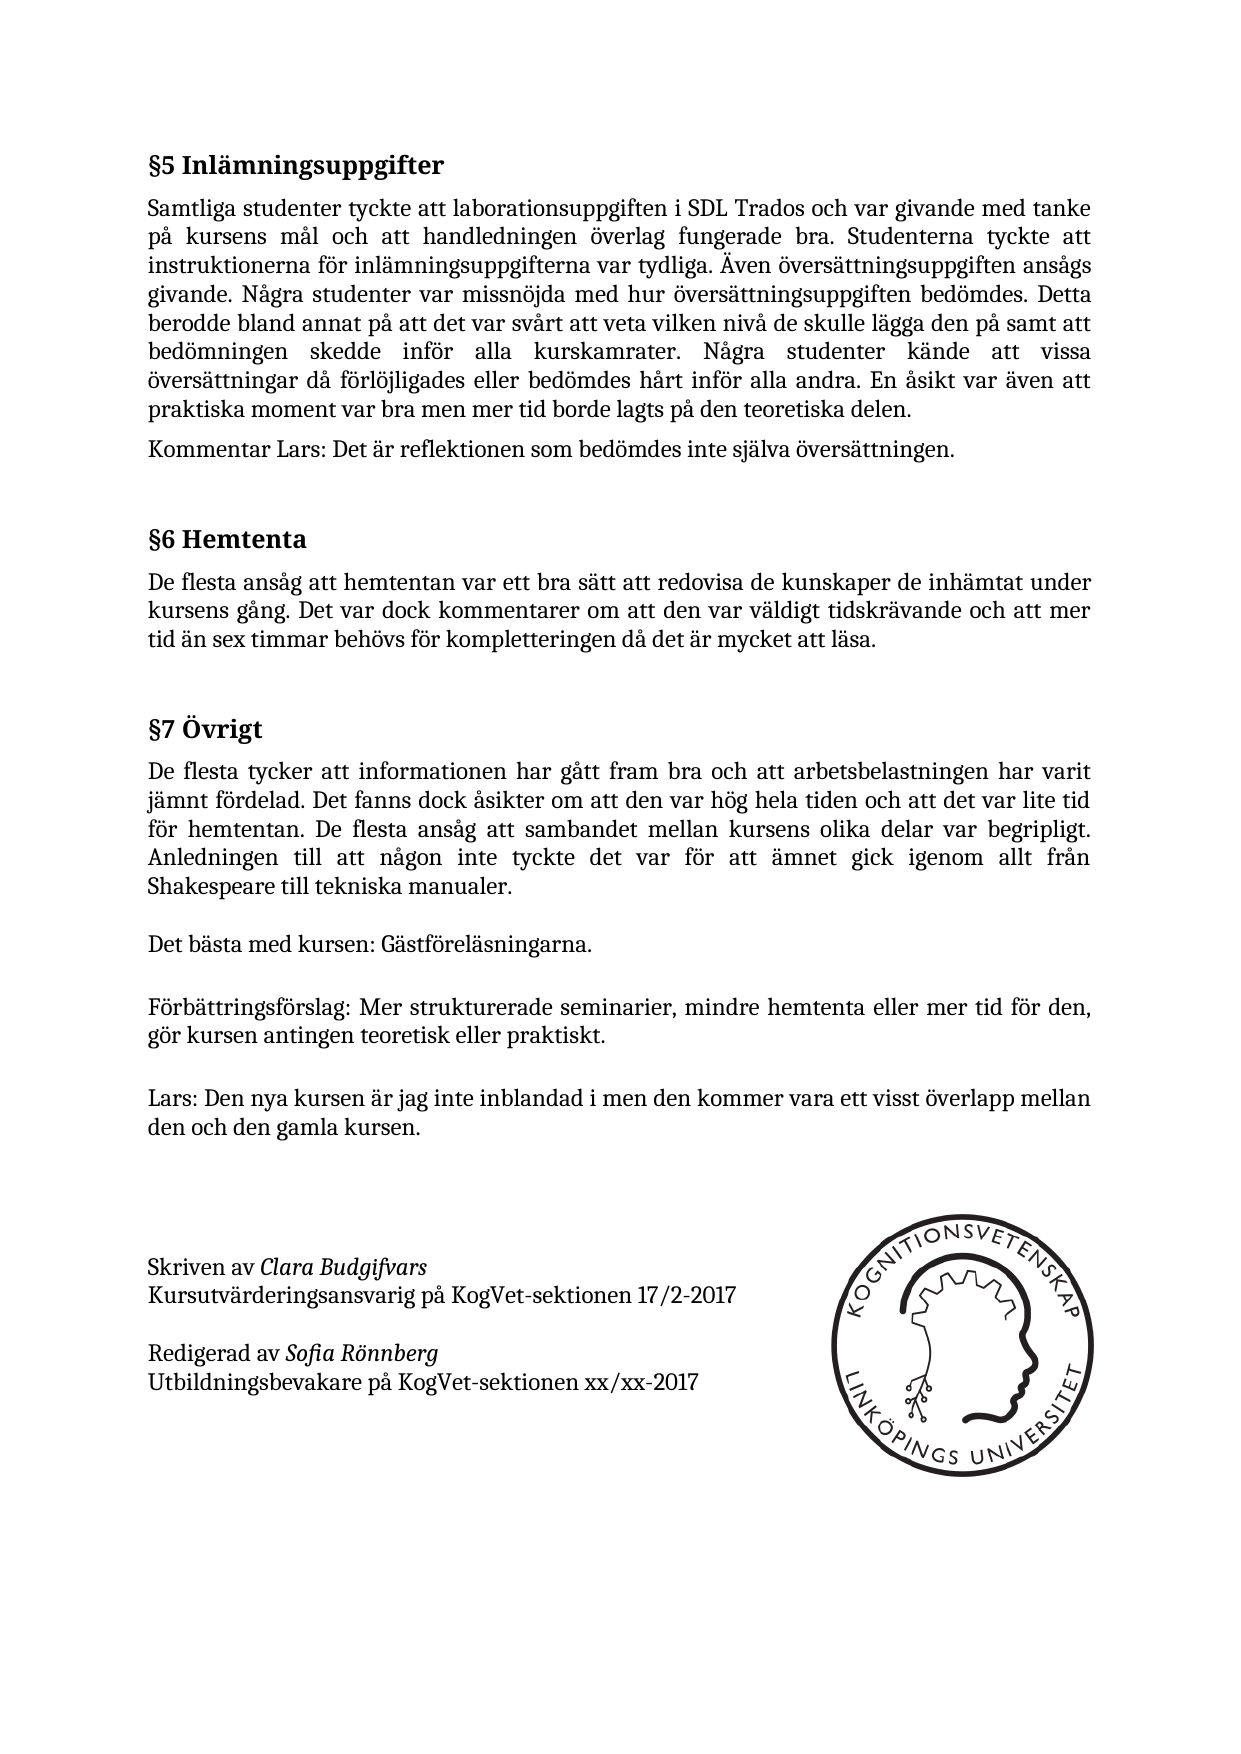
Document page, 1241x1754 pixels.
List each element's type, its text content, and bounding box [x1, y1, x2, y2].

text Skriven av Clara Budgifvars [148, 1253, 1093, 1281]
text Lars: Den nya kursen är jag inte inblandad i men den kommer vara ett visst överlapp mellan den och den gamla kursen. [148, 1084, 1093, 1141]
text Förbättringsförslag: Mer strukturerade seminarier, mindre hemtenta eller mer tid för den, gör kursen antingen teoretisk eller praktiskt. [148, 992, 1093, 1050]
text Kommentar Lars: Det är reflektionen som bedömdes inte själva översättningen. [148, 435, 1093, 464]
text Redigerad av Sofia Rönnberg [148, 1339, 1093, 1368]
text Utbildningsbevakare på KogVet-sektionen xx/xx-2017 [148, 1368, 1093, 1396]
text §5 Inlämningsuppgifter [148, 148, 1093, 182]
text Samtliga studenter tyckte att laborationsuppgiften i SDL Trados och var givande med tanke på kursens mål och att handledningen överlag fungerade bra. Studenterna tyckte att instruktionerna för inlämningsuppgifterna var tydliga. Även översättningsuppgiften ansågs givande. Några studenter var missnöjda med hur översättningsuppgiften bedömdes. Detta berodde bland annat på att det var svårt att veta vilken nivå de skulle lägga den på samt att bedömningen skedde inför alla kurskamrater. Några studenter kände att vissa översättningar då förlöjligades eller bedömdes hårt inför alla andra. En åsikt var även att praktiska moment var bra men mer tid borde lagts på den teoretiska delen. [148, 193, 1093, 423]
text §6 Hemtenta [148, 522, 1093, 556]
picture [817, 1206, 1102, 1488]
text Det bästa med kursen: Gästföreläsningarna. [148, 929, 1093, 958]
text Kursutvärderingsansvarig på KogVet-sektionen 17/2-2017 [148, 1281, 1093, 1310]
text De flesta ansåg att hemtentan var ett bra sätt att redovisa de kunskaper de inhämtat under kursens gång. Det var dock kommentarer om att den var väldigt tidskrävande och att mer tid än sex timmar behövs för kompletteringen då det är mycket att läsa. [148, 567, 1093, 654]
text De flesta tycker att informationen har gått fram bra och att arbetsbelastningen har varit jämnt fördelad. Det fanns dock åsikter om att den var hög hela tiden och att det var lite tid för hemtentan. De flesta ansåg att sambandet mellan kursens olika delar var begripligt. Anledningen till att någon inte tyckte det var för att ämnet gick igenom allt från Shakespeare till tekniska manualer. [148, 757, 1093, 901]
text §7 Övrigt [148, 711, 1093, 745]
